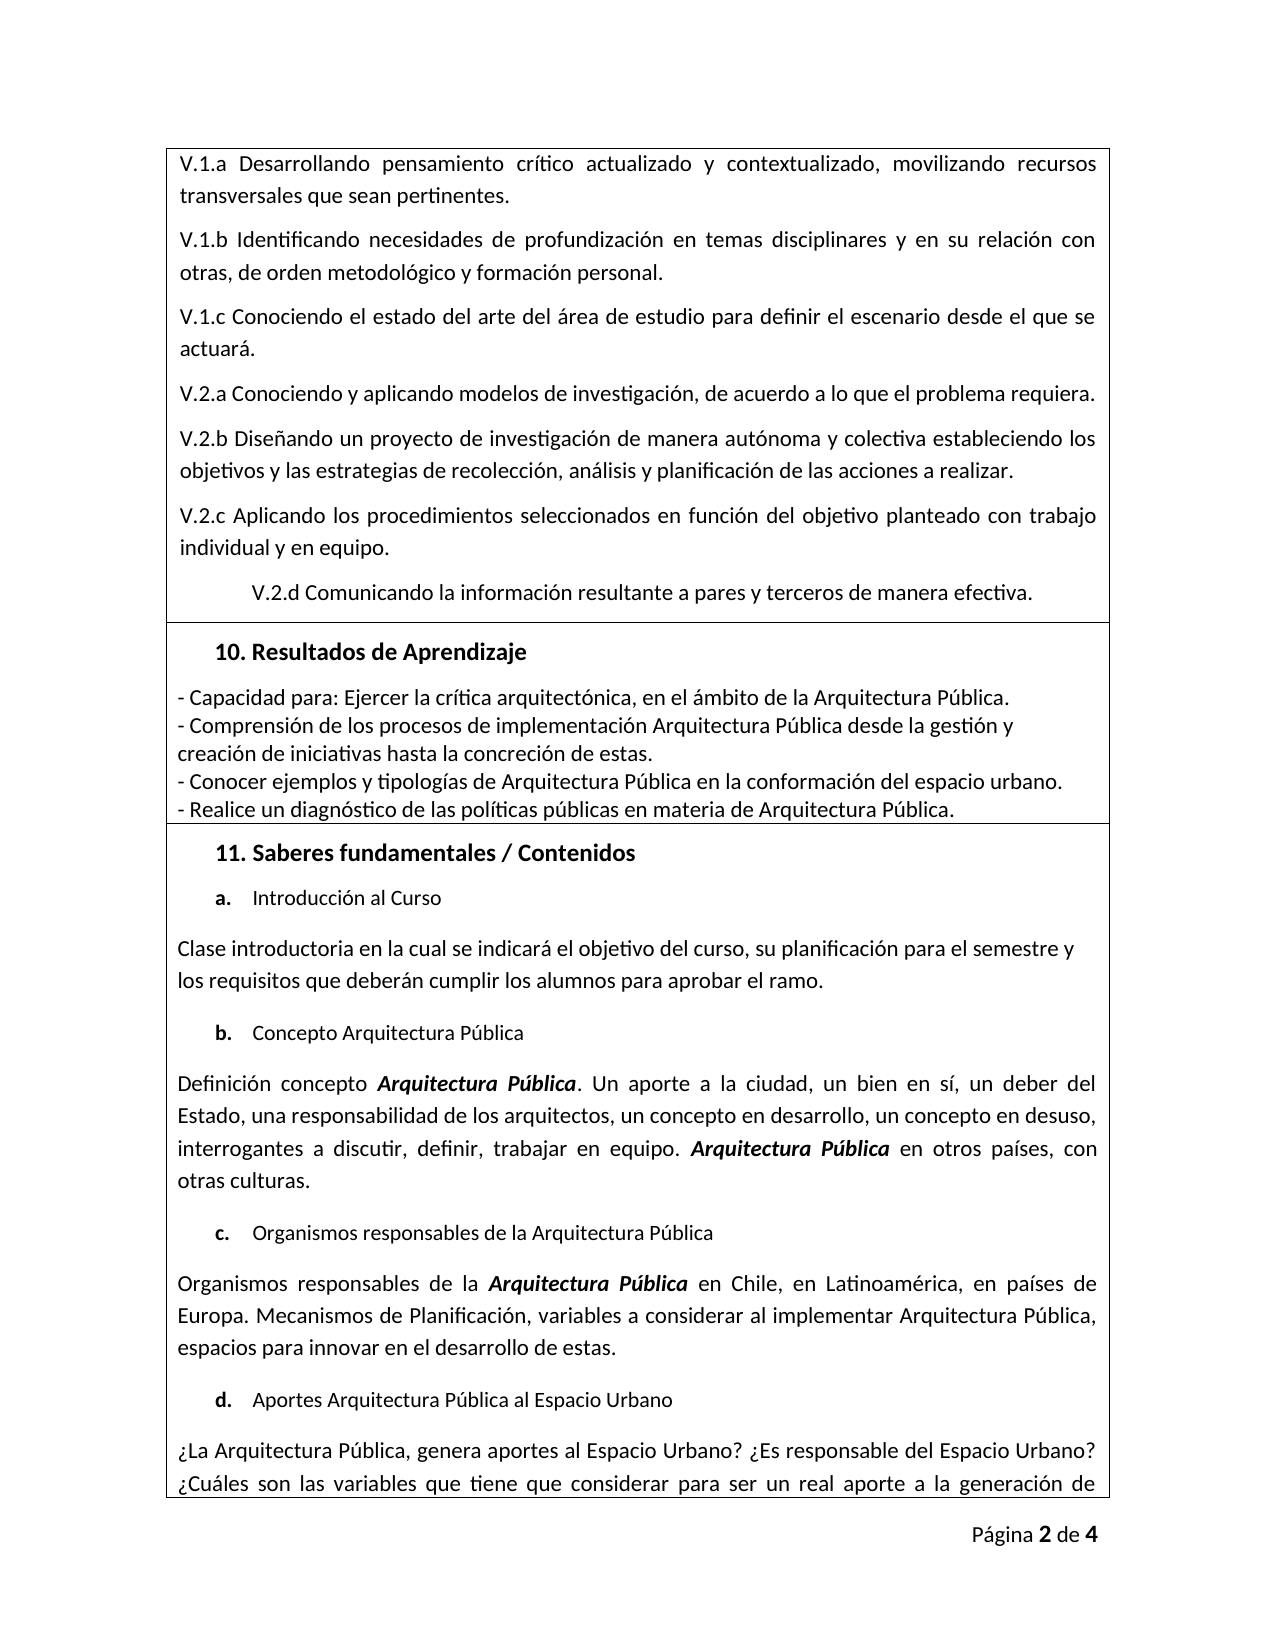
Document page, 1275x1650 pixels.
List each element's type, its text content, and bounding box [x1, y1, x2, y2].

table_cell Resultados de Aprendizaje - Capacidad para: Ejercer la crítica arquitectónica, en el ámbito de la Arquitectura Pública. - Comprensión de los procesos de implementación Arquitectura Pública desde la gestión y creación de iniciativas hasta la concreción de estas. - Conocer ejemplos y tipologías de Arquitectura Pública en la conformación del espacio urbano. - Realice un diagnóstico de las políticas públicas en materia de Arquitectura Pública. [167, 623, 1109, 823]
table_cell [167, 149, 1109, 622]
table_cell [167, 824, 1109, 1497]
